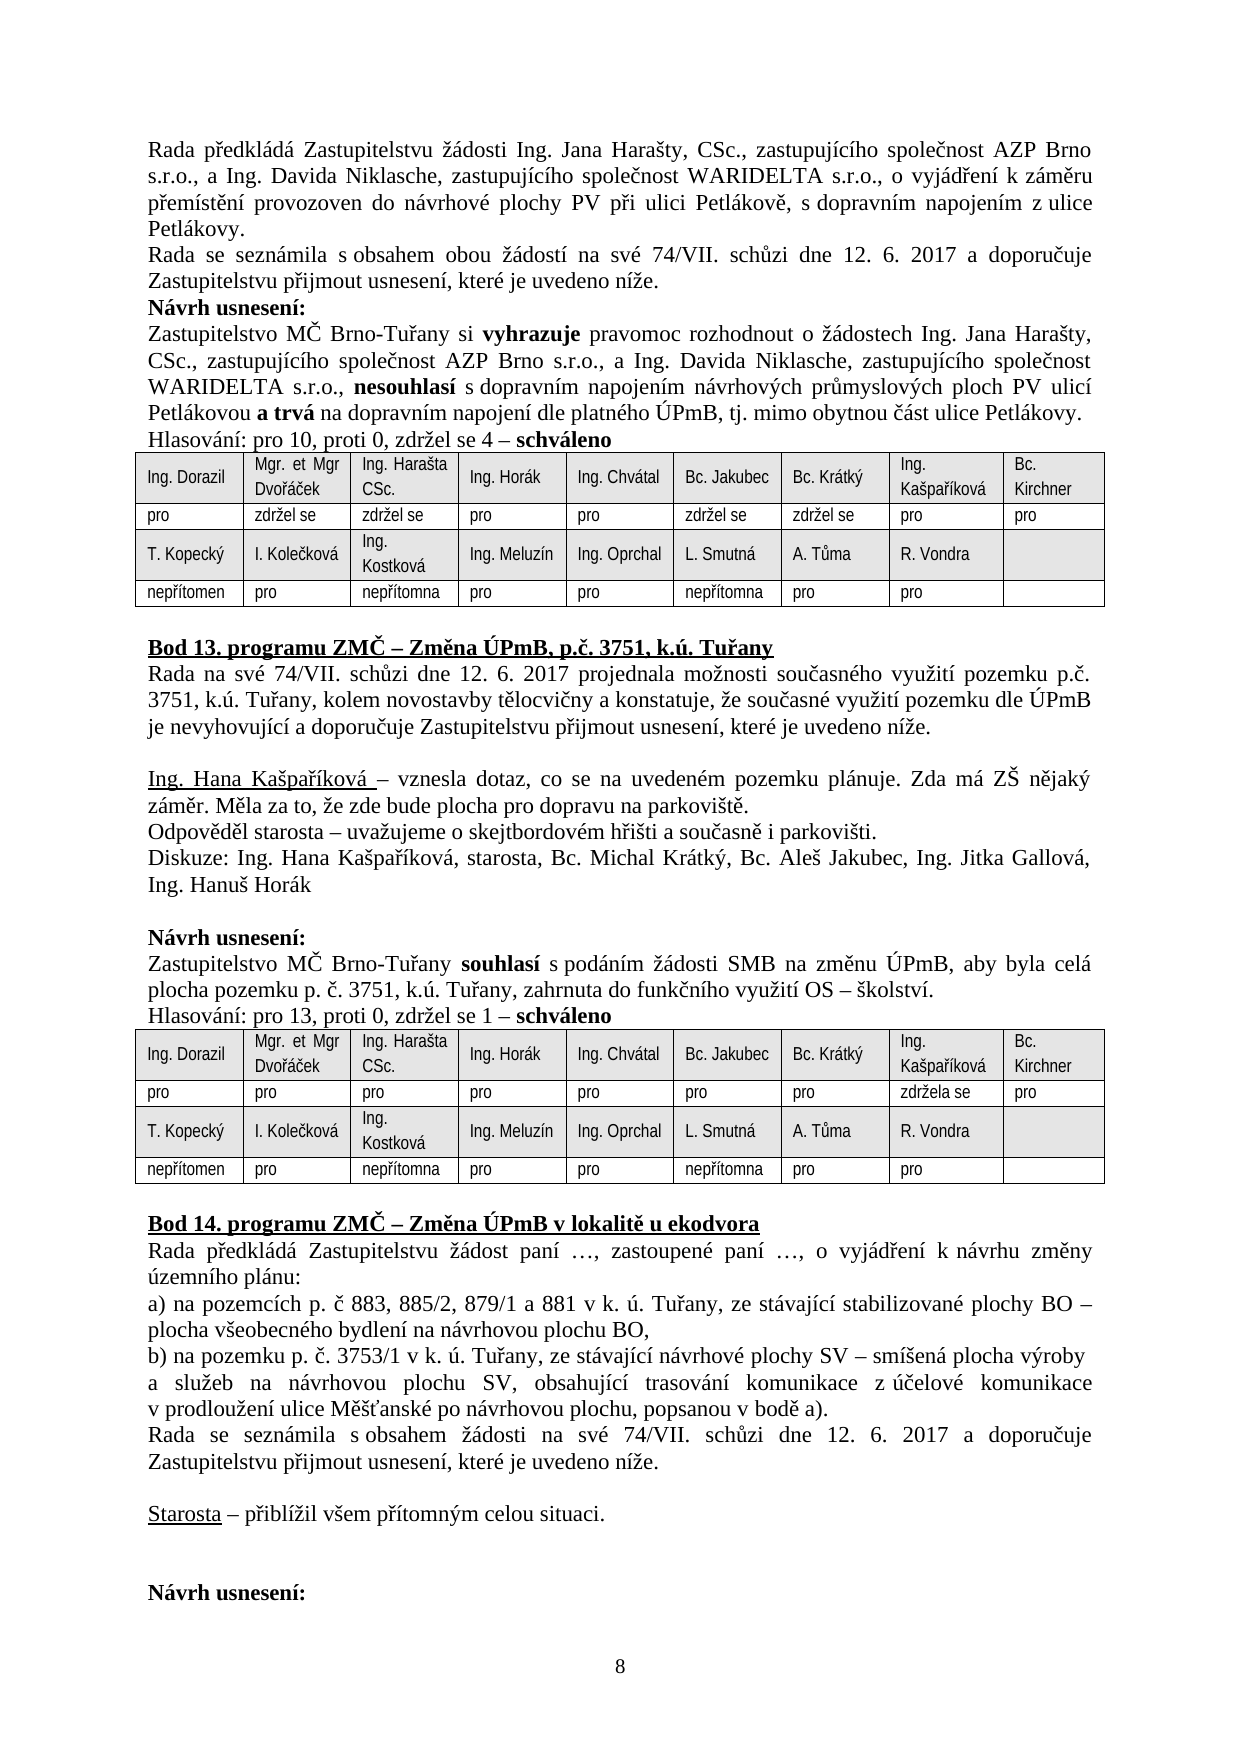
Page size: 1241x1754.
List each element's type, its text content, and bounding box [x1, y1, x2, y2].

table_cell pro [459, 1158, 566, 1183]
table_cell zdržel se [782, 504, 889, 529]
text Starosta – přiblížil všem přítomným celou situaci. [148, 1500, 1092, 1527]
table_cell pro [351, 1081, 458, 1106]
list Bod 13. programu ZMČ – Změna ÚPmB, p.č. 3751, k.ú. Tuřany [148, 634, 1092, 660]
table_cell pro [244, 581, 350, 606]
list Diskuze: Ing. Hana Kašpaříková, starosta, Bc. Michal Krátký, Bc. Aleš Jakubec, Ing. Jitka Gallová, Ing. Hanuš Horák [148, 844, 1092, 897]
table_header Ing. Harašta CSc. [351, 453, 458, 503]
table_cell pro [459, 581, 566, 606]
table_cell pro [890, 504, 1003, 529]
table_cell pro [459, 1081, 566, 1106]
text Hlasování: pro 13, proti 0, zdržel se 1 – schváleno [148, 1003, 1092, 1029]
table_header Bc. Krátký [782, 453, 889, 503]
table_cell Ing. Oprchal [567, 1107, 673, 1157]
table_cell T. Kopecký [136, 530, 243, 580]
table_header Bc. Jakubec [674, 453, 781, 503]
table_cell zdržel se [351, 504, 458, 529]
table_cell pro [567, 1081, 673, 1106]
list Zastupitelstvo MČ Brno-Tuřany si vyhrazuje pravomoc rozhodnout o žádostech Ing. Jana Harašty, CSc., zastupujícího společnost AZP Brno s.r.o., a Ing. Davida Niklasche, zastupujícího společnost WARIDELTA s.r.o., nesouhlasí s dopravním napojením návrhových průmyslových ploch PV ulicí Petlákovou a trvá na dopravním napojení dle platného ÚPmB, tj. mimo obytnou část ulice Petlákovy. [148, 320, 1092, 426]
table_cell Ing. Meluzín [459, 530, 566, 580]
table_cell A. Tůma [782, 530, 889, 580]
table_cell Ing. Oprchal [567, 530, 673, 580]
table_header Ing. Kašpaříková [890, 1030, 1003, 1080]
table_cell pro [567, 581, 673, 606]
table_cell [1004, 1158, 1104, 1183]
table_header Ing. Chvátal [567, 1030, 673, 1080]
table_cell [1004, 1107, 1104, 1157]
table_header Ing. Horák [459, 1030, 566, 1080]
table_cell pro [244, 1158, 350, 1183]
text b) na pozemku p. č. 3753/1 v k. ú. Tuřany, ze stávající návrhové plochy SV – smíšená plocha výroby a služeb na návrhovou plochu SV, obsahující trasování komunikace z účelové komunikace v prodloužení ulice Měšťanské po návrhovou plochu, popsanou v bodě a). [148, 1342, 1092, 1421]
table_cell L. Smutná [674, 530, 781, 580]
table_cell R. Vondra [890, 1107, 1003, 1157]
table_cell pro [782, 1081, 889, 1106]
table_cell pro [244, 1081, 350, 1106]
table_header Ing. Kašpaříková [890, 453, 1003, 503]
list Rada předkládá Zastupitelstvu žádosti Ing. Jana Harašty, CSc., zastupujícího společnost AZP Brno s.r.o., a Ing. Davida Niklasche, zastupujícího společnost WARIDELTA s.r.o., o vyjádření k záměru přemístění provozoven do návrhové plochy PV při ulici Petlákově, s dopravním napojením z ulice Petlákovy. [148, 136, 1092, 241]
table_cell I. Kolečková [244, 530, 350, 580]
table_header Ing. Horák [459, 453, 566, 503]
table_header Bc. Kirchner [1004, 1030, 1104, 1080]
list Návrh usnesení: [148, 923, 1092, 950]
table_cell nepřítomen [136, 581, 243, 606]
list Návrh usnesení: [148, 294, 1092, 320]
list Zastupitelstvo MČ Brno-Tuřany souhlasí s podáním žádosti SMB na změnu ÚPmB, aby byla celá plocha pozemku p. č. 3751, k.ú. Tuřany, zahrnuta do funkčního využití OS – školství. [148, 950, 1092, 1003]
table_cell nepřítomen [136, 1158, 243, 1183]
table_cell pro [782, 581, 889, 606]
table_cell pro [890, 1158, 1003, 1183]
table_cell Ing. Kostková [351, 1107, 458, 1157]
table_cell pro [136, 1081, 243, 1106]
table_cell nepřítomna [674, 1158, 781, 1183]
table_cell zdržela se [890, 1081, 1003, 1106]
table_cell Ing. Meluzín [459, 1107, 566, 1157]
table_cell I. Kolečková [244, 1107, 350, 1157]
list Odpověděl starosta – uvažujeme o skejtbordovém hřišti a současně i parkovišti. [148, 818, 1092, 844]
table_cell pro [674, 1081, 781, 1106]
table_cell T. Kopecký [136, 1107, 243, 1157]
table_cell pro [567, 1158, 673, 1183]
table_cell pro [890, 581, 1003, 606]
table_cell zdržel se [674, 504, 781, 529]
table_header Mgr. et Mgr Dvořáček [244, 453, 350, 503]
table_cell R. Vondra [890, 530, 1003, 580]
table_cell nepřítomna [351, 581, 458, 606]
table_cell pro [1004, 1081, 1104, 1106]
table_cell nepřítomna [351, 1158, 458, 1183]
table_cell pro [136, 504, 243, 529]
list Rada na své 74/VII. schůzi dne 12. 6. 2017 projednala možnosti současného využití pozemku p.č. 3751, k.ú. Tuřany, kolem novostavby tělocvičny a konstatuje, že současné využití pozemku dle ÚPmB je nevyhovující a doporučuje Zastupitelstvu přijmout usnesení, které je uvedeno níže. [148, 660, 1092, 739]
table_cell A. Tůma [782, 1107, 889, 1157]
text Návrh usnesení: [148, 1579, 1092, 1606]
table_cell pro [459, 504, 566, 529]
table_cell Ing. Kostková [351, 530, 458, 580]
list Bod 14. programu ZMČ – Změna ÚPmB v lokalitě u ekodvora [148, 1211, 1092, 1237]
table_header Bc. Jakubec [674, 1030, 781, 1080]
text Rada se seznámila s obsahem žádosti na své 74/VII. schůzi dne 12. 6. 2017 a doporučuje Zastupitelstvu přijmout usnesení, které je uvedeno níže. [148, 1421, 1092, 1474]
list Rada předkládá Zastupitelstvu žádost paní …, zastoupené paní …, o vyjádření k návrhu změny územního plánu: [148, 1237, 1092, 1289]
table_cell pro [782, 1158, 889, 1183]
table_cell pro [567, 504, 673, 529]
table_cell [1004, 581, 1104, 606]
table_cell pro [1004, 504, 1104, 529]
list Ing. Hana Kašpaříková – vznesla dotaz, co se na uvedeném pozemku plánuje. Zda má ZŠ nějaký záměr. Měla za to, že zde bude plocha pro dopravu na parkoviště. [148, 765, 1092, 818]
table_header Ing. Harašta CSc. [351, 1030, 458, 1080]
list Rada se seznámila s obsahem obou žádostí na své 74/VII. schůzi dne 12. 6. 2017 a doporučuje Zastupitelstvu přijmout usnesení, které je uvedeno níže. [148, 241, 1092, 294]
text Hlasování: pro 10, proti 0, zdržel se 4 – schváleno [148, 426, 1092, 452]
table_header Bc. Kirchner [1004, 453, 1104, 503]
table_header Ing. Chvátal [567, 453, 673, 503]
table_header Ing. Dorazil [136, 1030, 243, 1080]
table_cell L. Smutná [674, 1107, 781, 1157]
text a) na pozemcích p. č 883, 885/2, 879/1 a 881 v k. ú. Tuřany, ze stávající stabilizované plochy BO – plocha všeobecného bydlení na návrhovou plochu BO, [148, 1289, 1092, 1342]
table_cell nepřítomna [674, 581, 781, 606]
table_header Ing. Dorazil [136, 453, 243, 503]
table_header Bc. Krátký [782, 1030, 889, 1080]
table_header Mgr. et Mgr Dvořáček [244, 1030, 350, 1080]
table_cell [1004, 530, 1104, 580]
table_cell zdržel se [244, 504, 350, 529]
